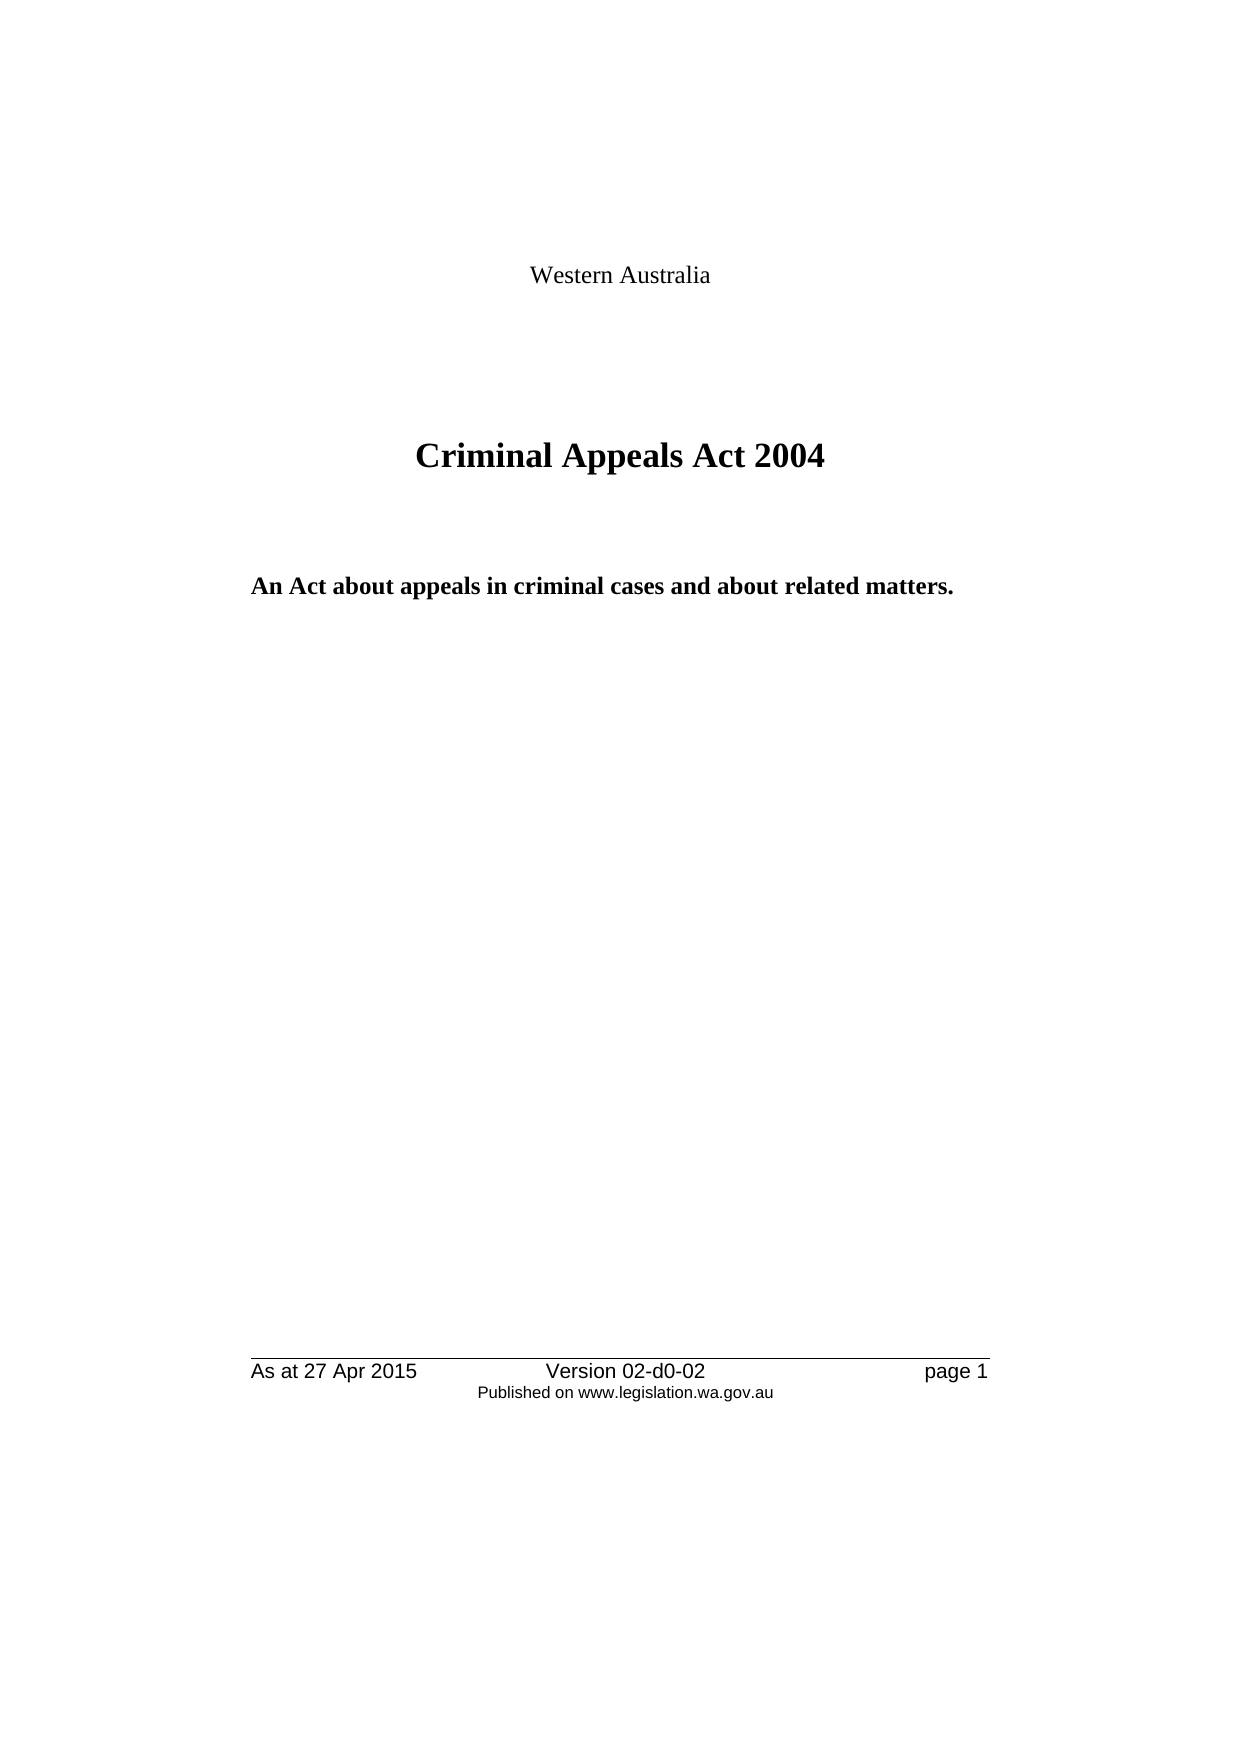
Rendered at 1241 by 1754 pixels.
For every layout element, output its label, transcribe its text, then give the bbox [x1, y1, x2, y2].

text Criminal Appeals Act 2004 [251, 434, 990, 475]
title An Act about appeals in criminal cases and about related matters. [251, 571, 990, 600]
text Western Australia [251, 260, 990, 289]
